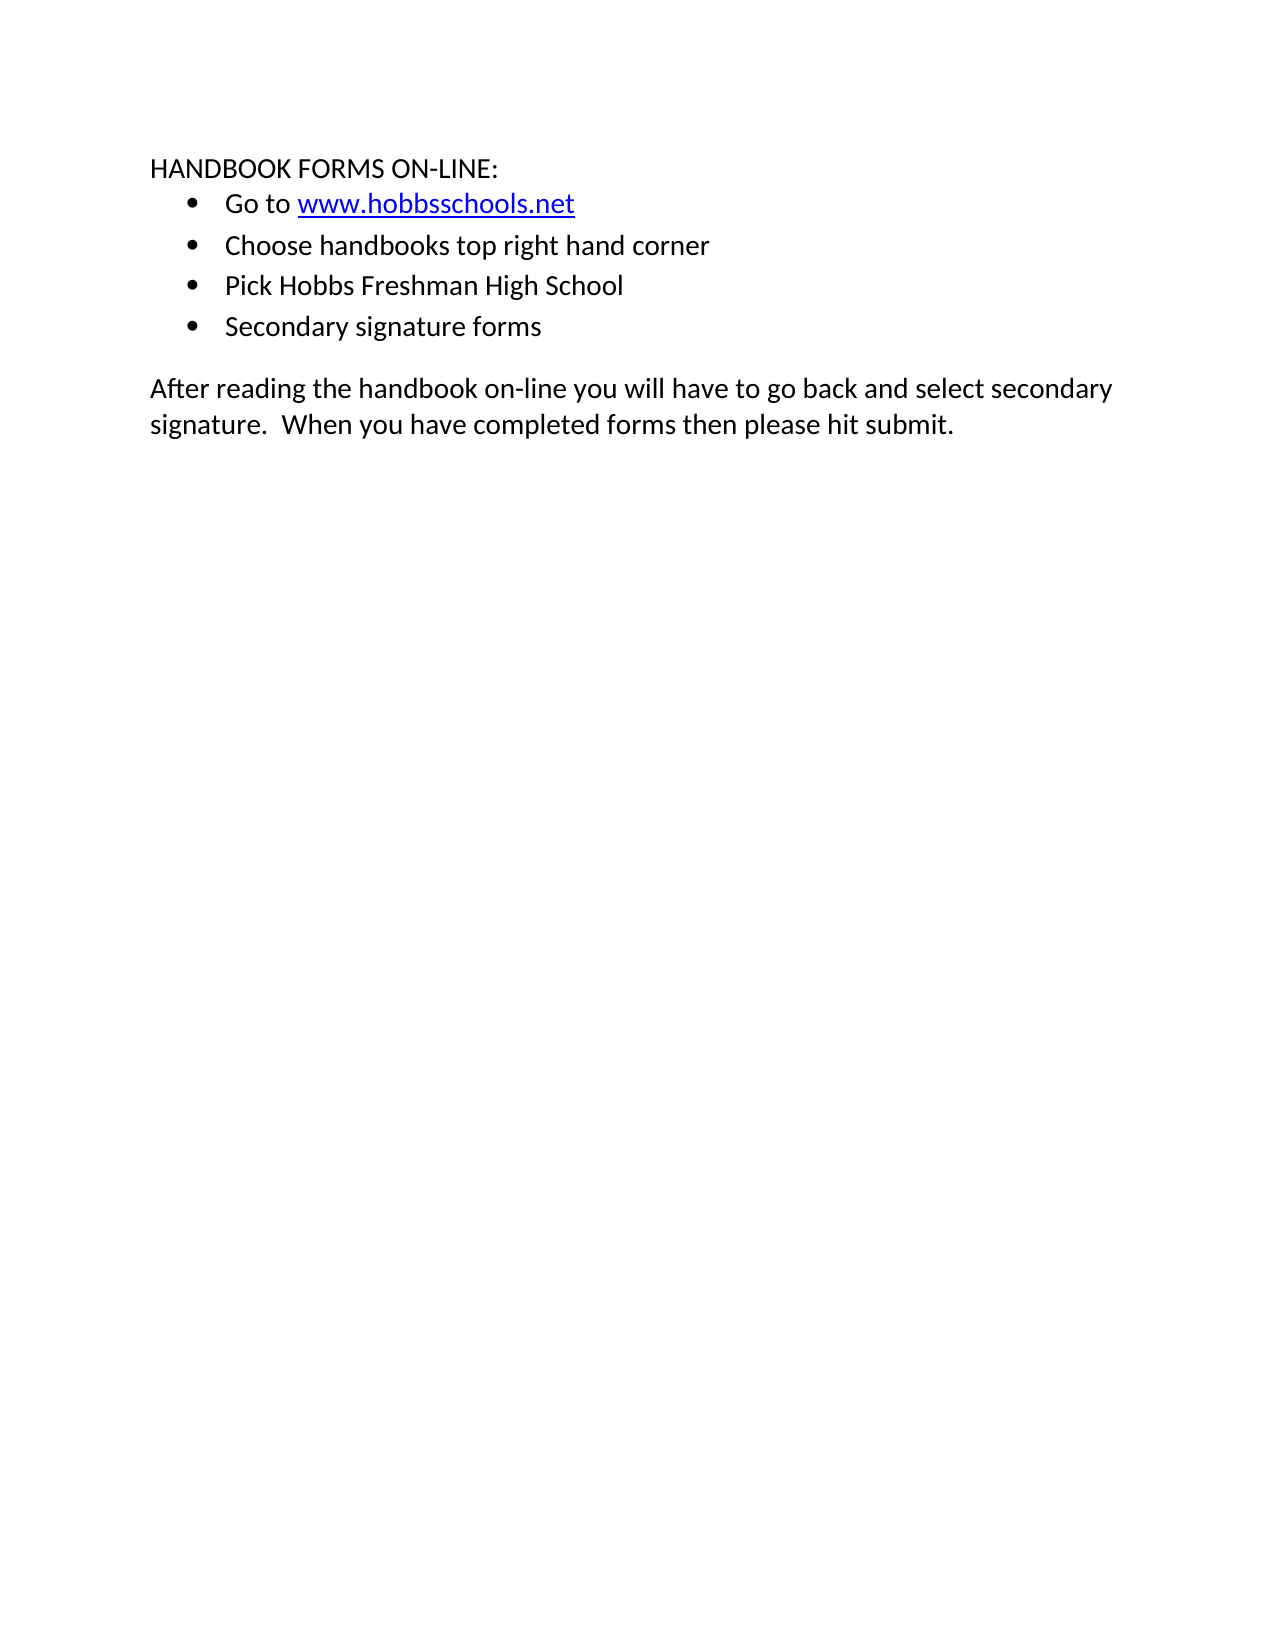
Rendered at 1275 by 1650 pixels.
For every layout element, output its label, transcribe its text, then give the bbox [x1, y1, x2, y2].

list Pick Hobbs Freshman High School [187, 267, 1125, 303]
text HANDBOOK FORMS ON-LINE: [150, 150, 1125, 186]
list Secondary signature forms [187, 308, 1125, 344]
text After reading the handbook on-line you will have to go back and select secondary signature. When you have completed forms then please hit submit. [150, 370, 1125, 441]
list Choose handbooks top right hand corner [187, 227, 1125, 262]
list Go to www.hobbsschools.net [187, 186, 1125, 221]
